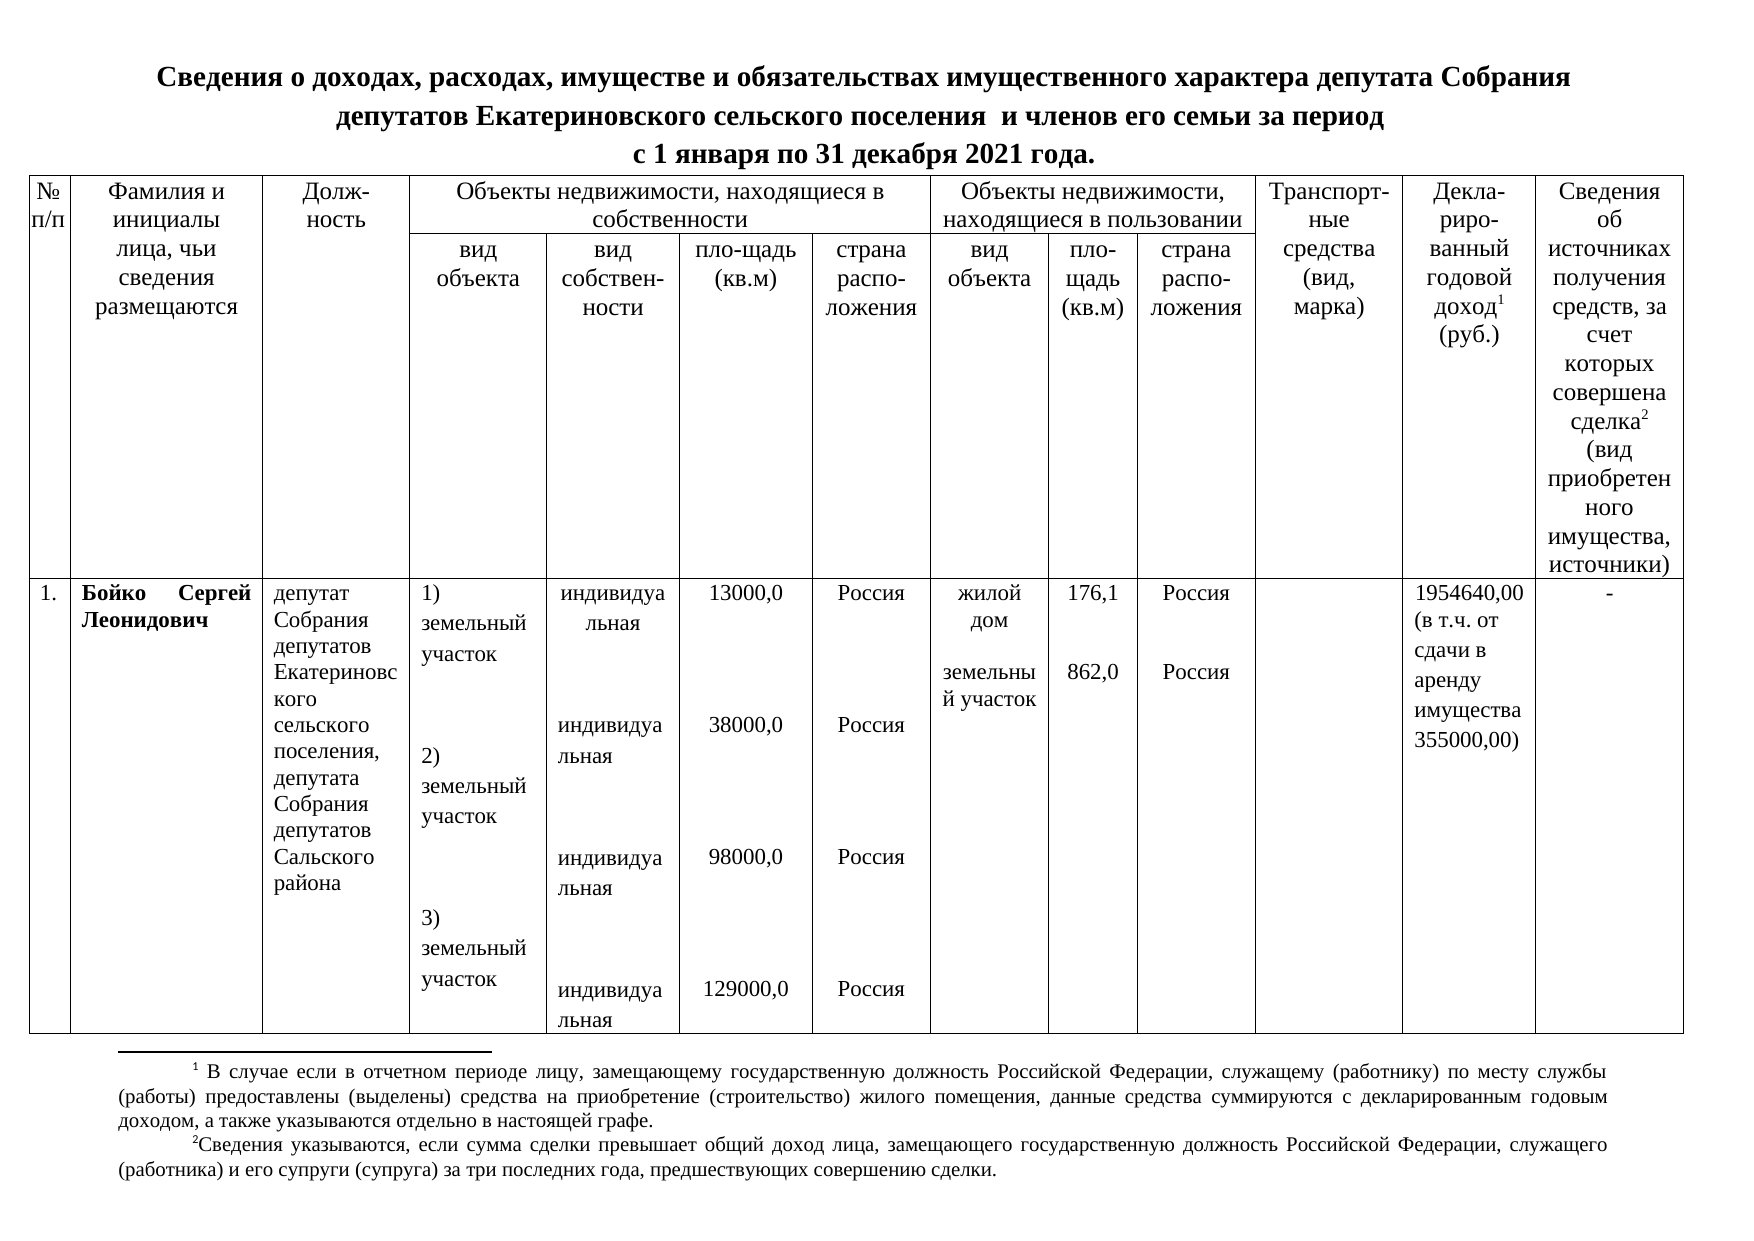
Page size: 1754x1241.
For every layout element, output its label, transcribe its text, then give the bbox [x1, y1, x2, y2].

table_header № п/п [30, 176, 70, 578]
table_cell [410, 579, 546, 1033]
table_header Декла-риро-ванный годовой доход (руб.) [1403, 176, 1535, 578]
table_header Транспорт-ные средства (вид, марка) [1256, 176, 1402, 578]
table_cell пло-щадь (кв.м) [680, 234, 812, 578]
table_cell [547, 579, 679, 1033]
table_cell вид объекта [931, 234, 1048, 578]
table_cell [813, 579, 930, 1033]
table_cell пло-щадь (кв.м) [1049, 234, 1137, 578]
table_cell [1403, 579, 1535, 1033]
table_cell Россия Россия [1138, 579, 1255, 1033]
table_cell страна распо-ложения [1138, 234, 1255, 578]
table_cell - [1536, 579, 1683, 1033]
table_cell [1256, 579, 1402, 1033]
table_header Долж-ность [263, 176, 409, 578]
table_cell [71, 579, 262, 1033]
table_cell страна распо-ложения [813, 234, 930, 578]
table_cell вид объекта [410, 234, 546, 578]
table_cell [931, 579, 1048, 1033]
table_cell 176,1 862,0 [1049, 579, 1137, 1033]
table_header Сведения об источниках получения средств, за счет которых совершена сделка (вид приобретенного имущества, источники) [1536, 176, 1683, 578]
text Сведения о доходах, расходах, имуществе и обязательствах имущественного характера депутата Собрания депутатов Екатериновского сельского поселения и членов его семьи за период с 1 января по 31 декабря 2021 года. [118, 59, 1609, 170]
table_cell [680, 579, 812, 1033]
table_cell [263, 579, 409, 1033]
table_header Объекты недвижимости, находящиеся в пользовании [931, 176, 1255, 233]
table_cell вид собствен-ности [547, 234, 679, 578]
table_header Объекты недвижимости, находящиеся в собственности [410, 176, 930, 233]
table_cell 1. [30, 579, 70, 1033]
table_header Фамилия и инициалы лица, чьи сведения размещаются [71, 176, 262, 578]
